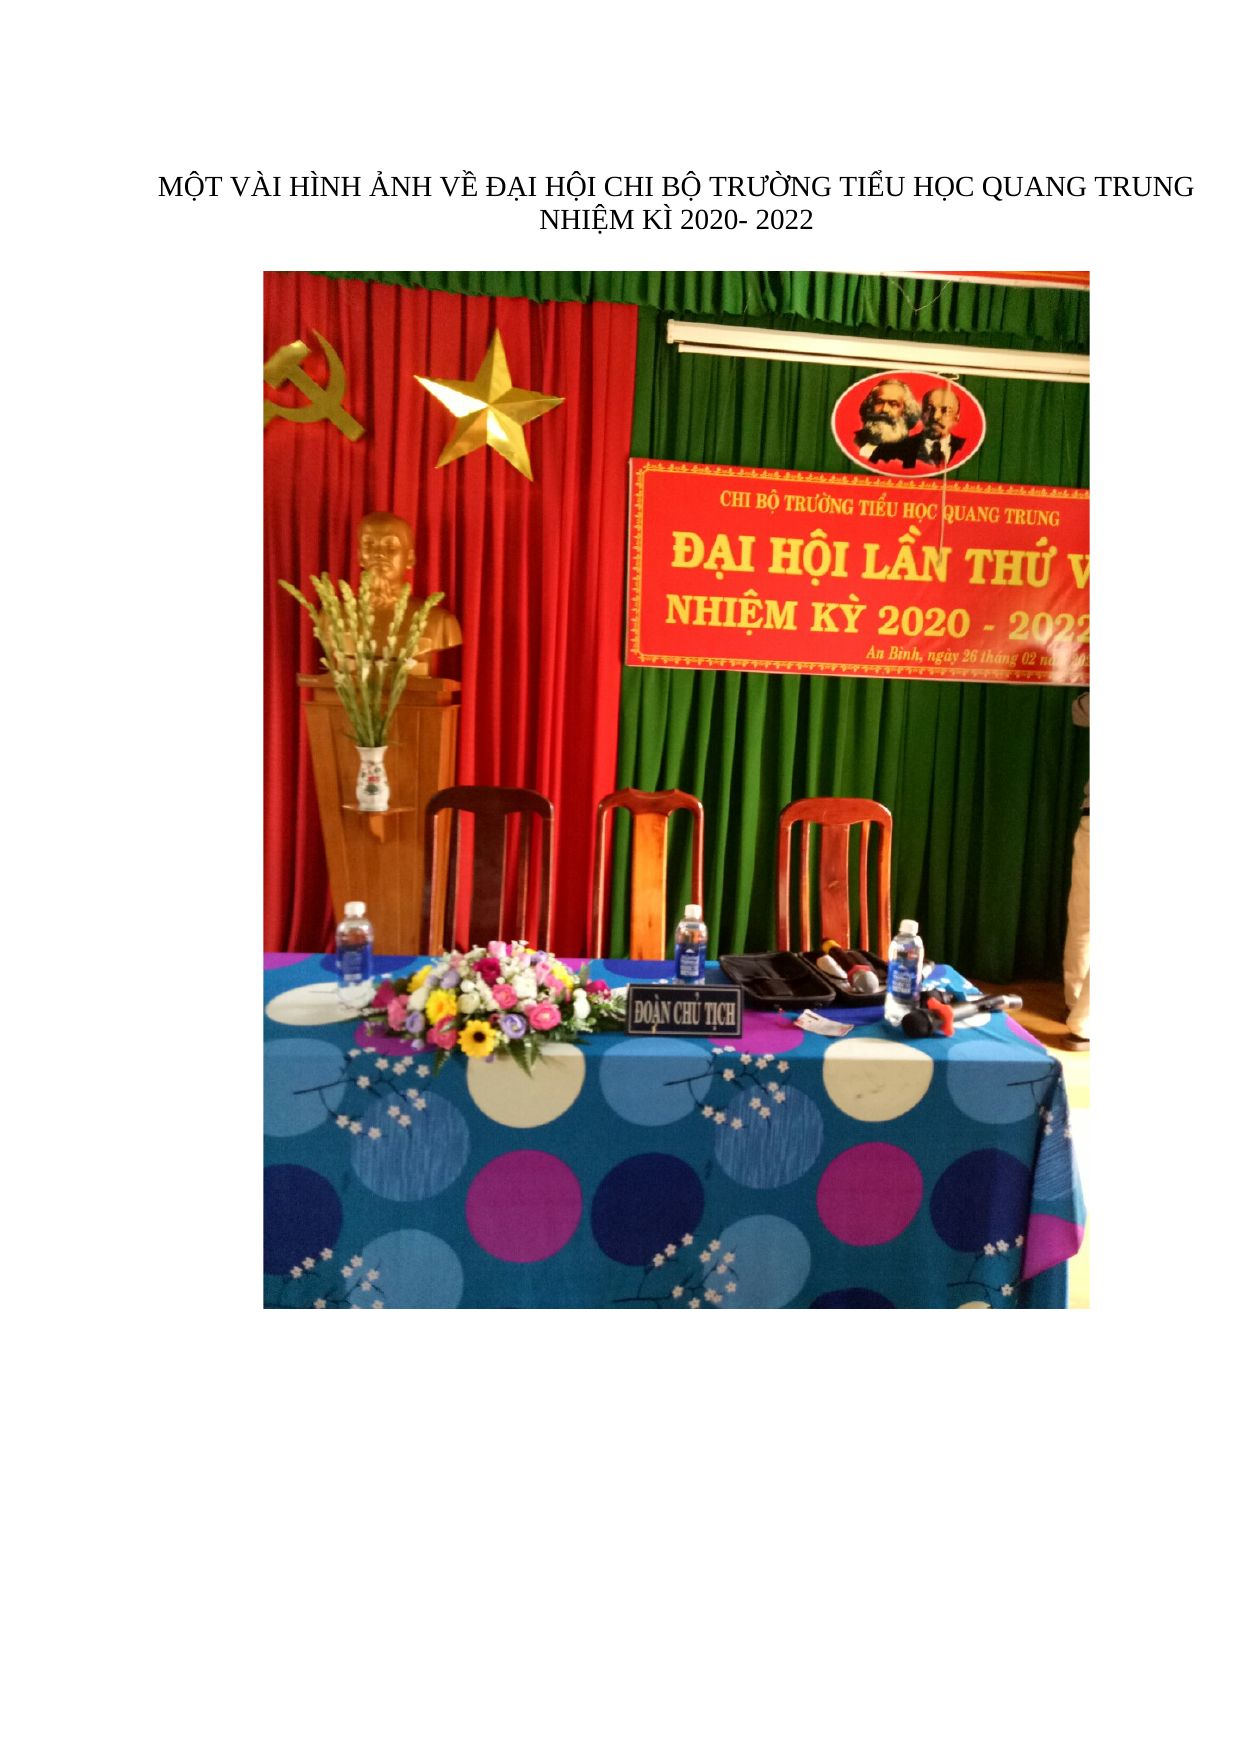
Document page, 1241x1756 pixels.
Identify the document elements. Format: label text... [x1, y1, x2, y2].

text MỘT VÀI HÌNH ẢNH VỀ ĐẠI HỘI CHI BỘ TRƯỜNG TIỂU HỌC QUANG TRUNG NHIỆM KÌ 2020- 2022 [146, 169, 1207, 236]
picture [263, 271, 1090, 1309]
